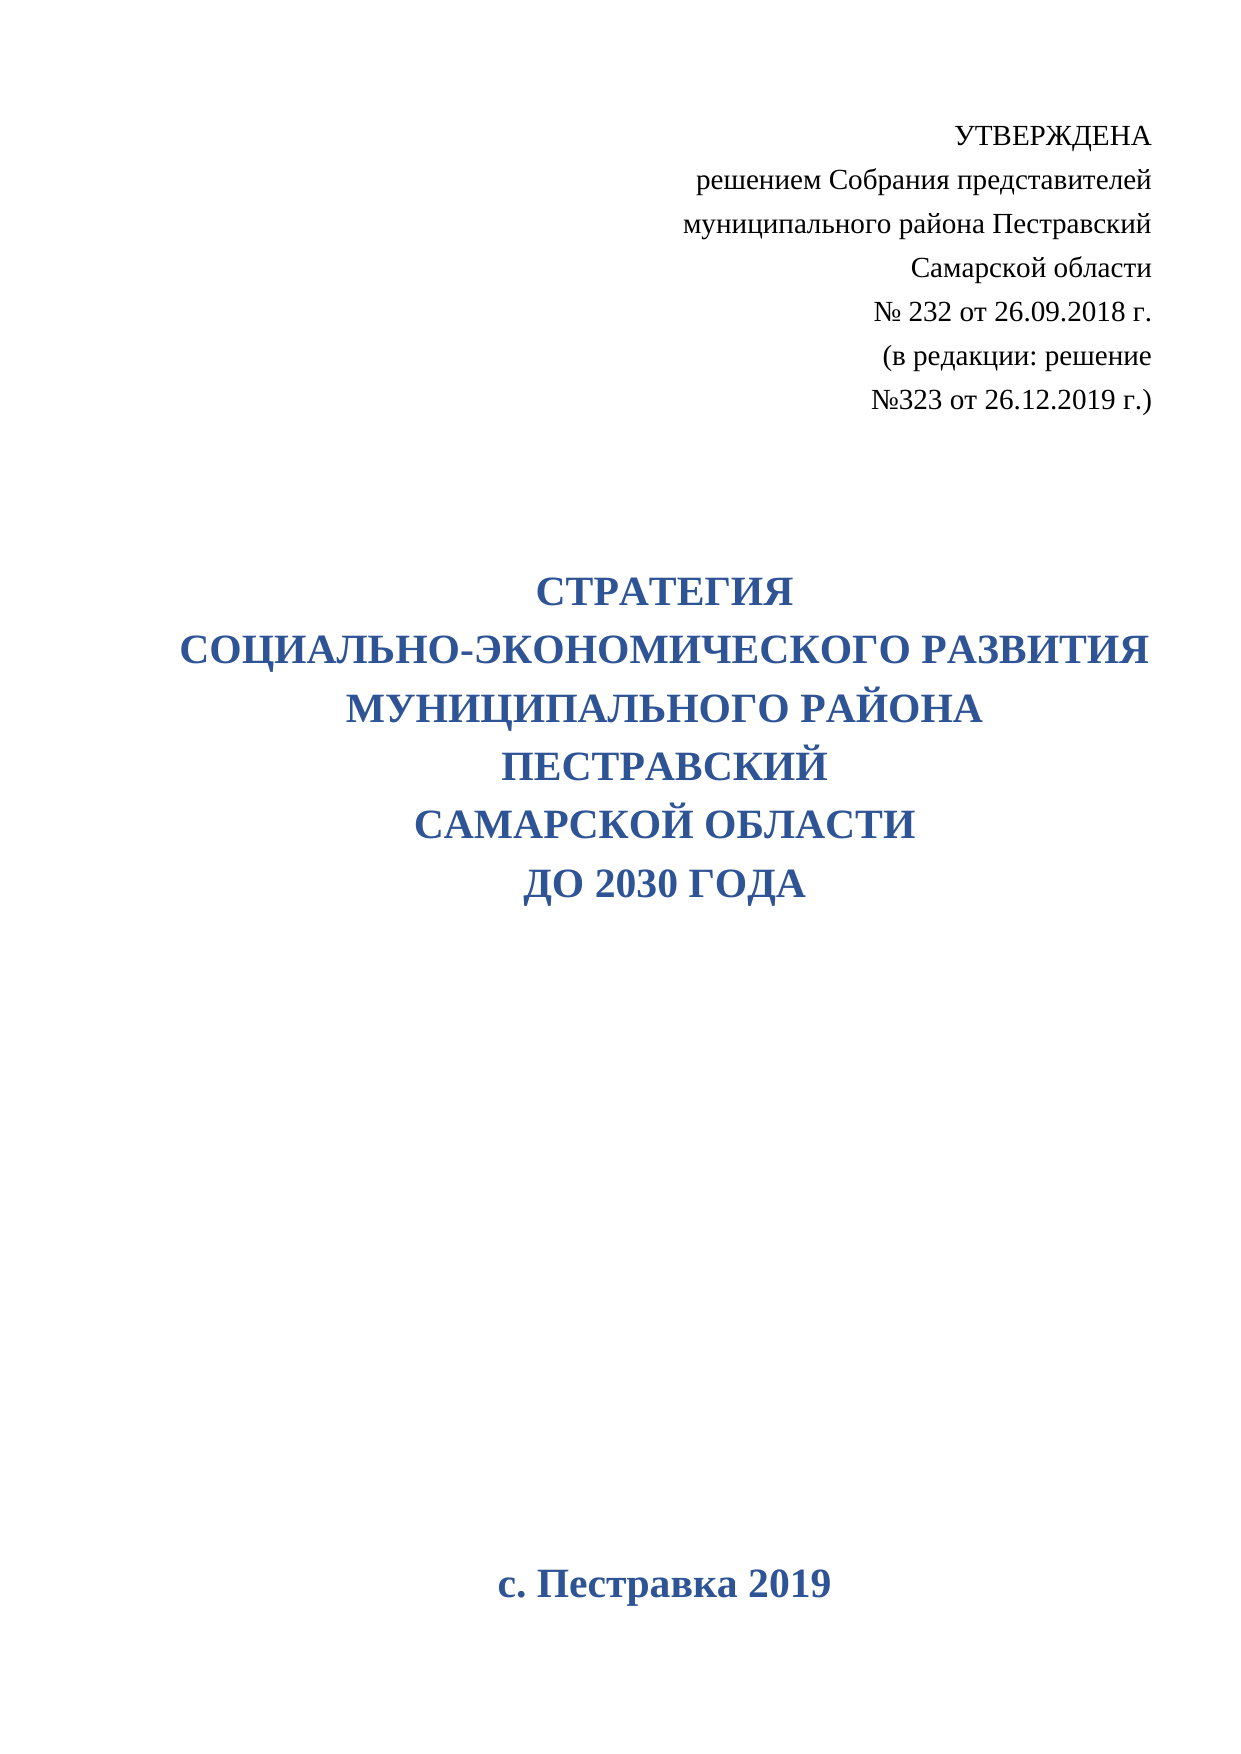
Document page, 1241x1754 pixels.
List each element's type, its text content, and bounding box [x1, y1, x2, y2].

text Самарской области [177, 250, 1152, 283]
text ПЕСТРАВСКИЙ [177, 742, 1152, 789]
text САМАРСКОЙ ОБЛАСТИ [177, 800, 1152, 848]
text (в редакции: решение [177, 338, 1152, 371]
text УТВЕРЖДЕНА [177, 118, 1152, 152]
text СТРАТЕГИЯ [177, 567, 1152, 614]
text с. Пестравка 2019 [177, 1558, 1152, 1606]
text №323 от 26.12.2019 г.) [177, 382, 1152, 415]
text МУНИЦИПАЛЬНОГО РАЙОНА [177, 683, 1152, 731]
text СОЦИАЛЬНО-ЭКОНОМИЧЕСКОГО РАЗВИТИЯ [177, 625, 1152, 673]
text № 232 от 26.09.2018 г. [177, 294, 1152, 327]
text ДО 2030 ГОДА [177, 858, 1152, 906]
text решением Собрания представителей [177, 162, 1152, 196]
text муниципального района Пестравский [177, 206, 1152, 239]
